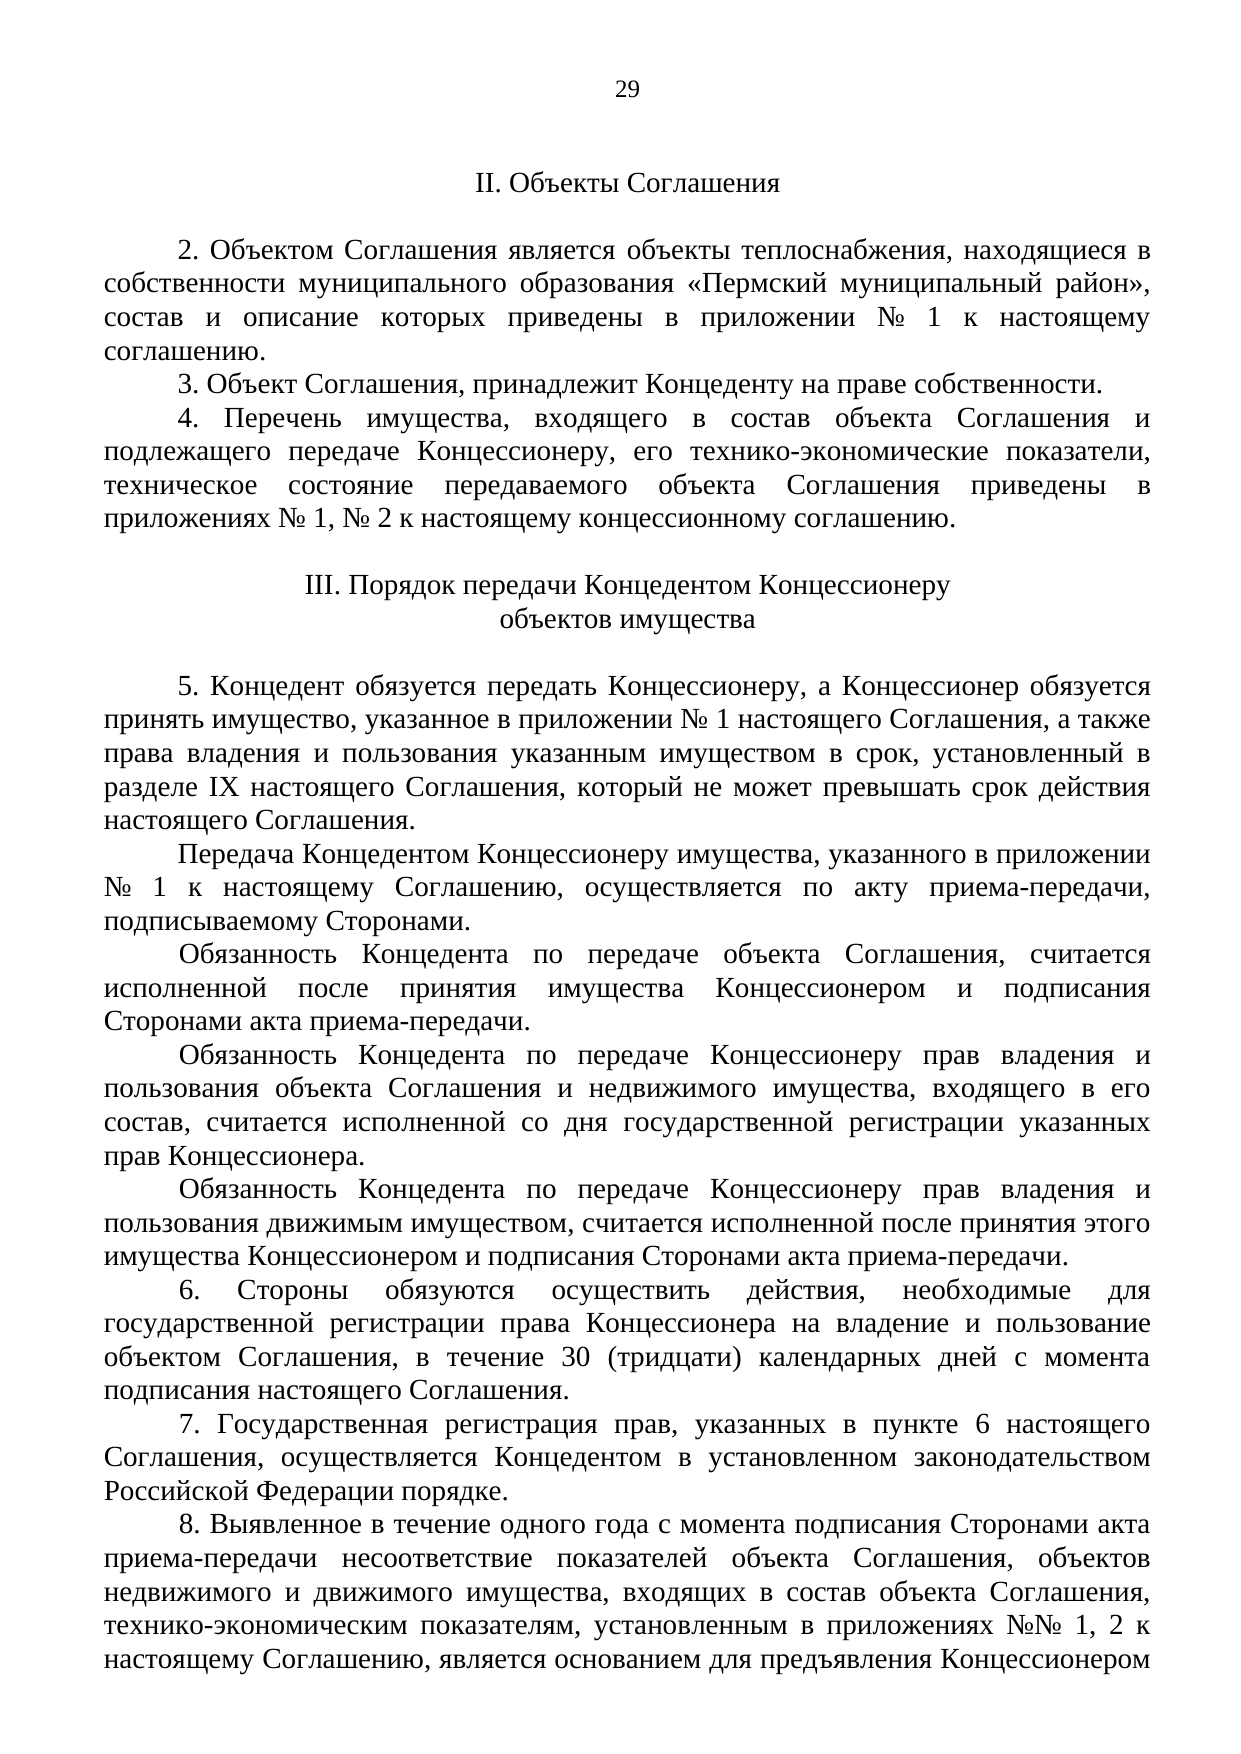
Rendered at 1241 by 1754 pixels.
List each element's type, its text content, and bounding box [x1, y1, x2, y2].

text 2. Объектом Соглашения является объекты теплоснабжения, находящиеся в собственности муниципального образования «Пермский муниципальный район», состав и описание которых приведены в приложении № 1 к настоящему соглашению. [103, 232, 1152, 366]
text III. Порядок передачи Концедентом Концессионеру [103, 567, 1152, 601]
text 6. Стороны обязуются осуществить действия, необходимые для государственной регистрации права Концессионера на владение и пользование объектом Соглашения, в течение 30 (тридцати) календарных дней с момента подписания настоящего Соглашения. [103, 1272, 1152, 1406]
text 7. Государственная регистрация прав, указанных в пункте 6 настоящего Соглашения, осуществляется Концедентом в установленном законодательством Российской Федерации порядке. [103, 1406, 1152, 1507]
text Передача Концедентом Концессионеру имущества, указанного в приложении № 1 к настоящему Соглашению, осуществляется по акту приема-передачи, подписываемому Сторонами. [103, 836, 1152, 936]
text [103, 1507, 1152, 1674]
text 5. Концедент обязуется передать Концессионеру, а Концессионер обязуется принять имущество, указанное в приложении № 1 настоящего Соглашения, а также права владения и пользования указанным имуществом в срок, установленный в разделе IX настоящего Соглашения, который не может превышать срок действия настоящего Соглашения. [103, 668, 1152, 836]
text II. Объекты Соглашения [103, 165, 1152, 198]
text Обязанность Концедента по передаче объекта Соглашения, считается исполненной после принятия имущества Концессионером и подписания Сторонами акта приема-передачи. [103, 936, 1152, 1037]
text Обязанность Концедента по передаче Концессионеру прав владения и пользования объекта Соглашения и недвижимого имущества, входящего в его состав, считается исполненной со дня государственной регистрации указанных прав Концессионера. [103, 1037, 1152, 1171]
text 4. Перечень имущества, входящего в состав объекта Соглашения и подлежащего передаче Концессионеру, его технико-экономические показатели, техническое состояние передаваемого объекта Соглашения приведены в приложениях № 1, № 2 к настоящему концессионному соглашению. [103, 400, 1152, 534]
text объектов имущества [103, 601, 1152, 634]
text 3. Объект Соглашения, принадлежит Концеденту на праве собственности. [103, 366, 1152, 400]
text Обязанность Концедента по передаче Концессионеру прав владения и пользования движимым имуществом, считается исполненной после принятия этого имущества Концессионером и подписания Сторонами акта приема-передачи. [103, 1171, 1152, 1272]
